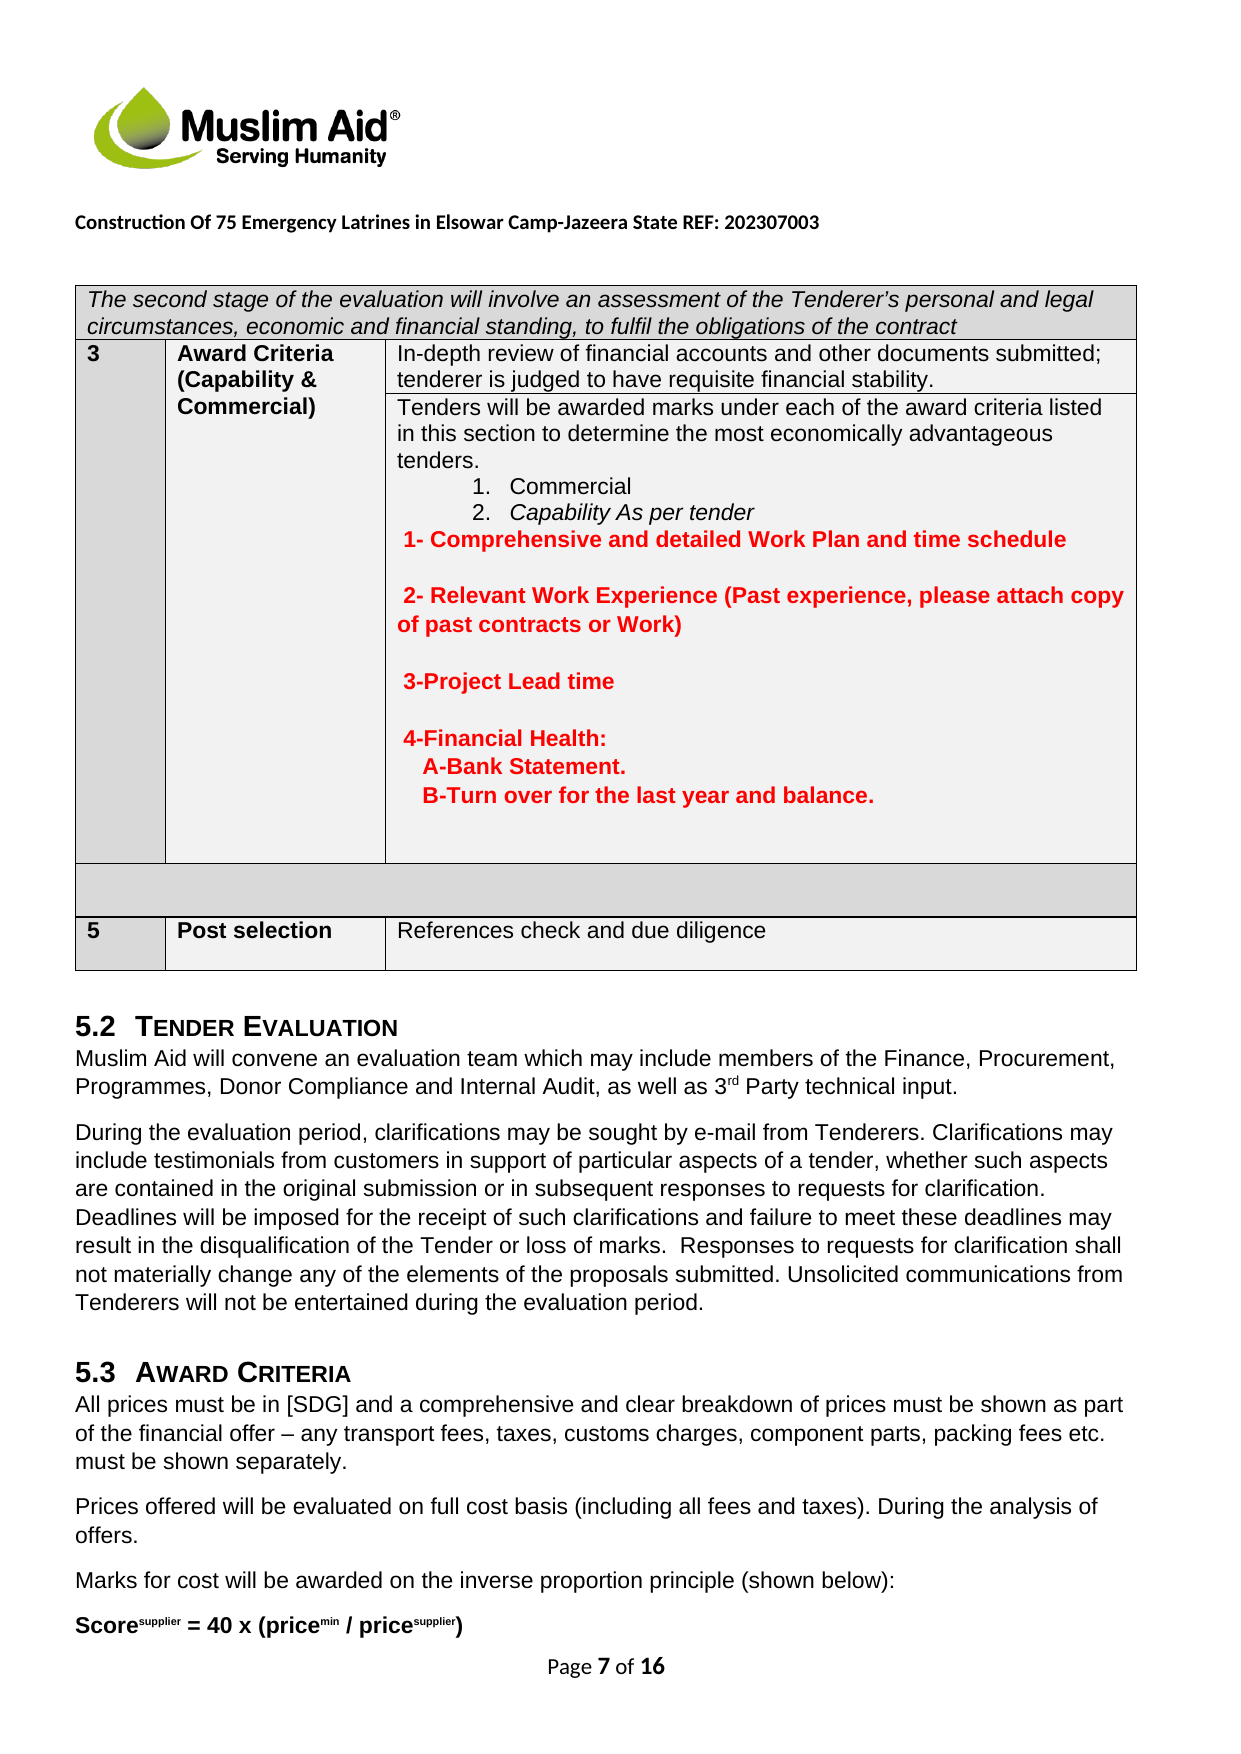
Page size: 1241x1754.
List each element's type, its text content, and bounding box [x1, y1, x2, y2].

text Scoresupplier = 40 x (pricemin / pricesupplier) [75, 1612, 1137, 1638]
table_cell Post selection [166, 918, 385, 970]
text Marks for cost will be awarded on the inverse proportion principle (shown below): [75, 1567, 1137, 1593]
subtitle Tender Evaluation [75, 1009, 1137, 1042]
text Prices offered will be evaluated on full cost basis (including all fees and taxes). During the analysis of offers. [75, 1493, 1137, 1548]
table_cell References check and due diligence [386, 918, 1136, 970]
table_cell 3 [76, 340, 165, 863]
table_cell [76, 864, 1136, 916]
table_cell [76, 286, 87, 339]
text During the evaluation period, clarifications may be sought by e-mail from Tenderers. Clarifications may include testimonials from customers in support of particular aspects of a tender, whether such aspects are contained in the original submission or in subsequent responses to requests for clarification. Deadlines will be imposed for the receipt of such clarifications and failure to meet these deadlines may result in the disqualification of the Tender or loss of marks. Responses to requests for clarification shall not materially change any of the elements of the proposals submitted. Unsolicited communications from Tenderers will not be entertained during the evaluation period. [75, 1118, 1137, 1315]
table_cell Tenders will be awarded marks under each of the award criteria listed in this section to determine the most economically advantageous tenders. Commercial Capability As per tender 1- Comprehensive and detailed Work Plan and time schedule 2- Relevant Work Experience (Past experience, please attach copy of past contracts or Work) 3-Project Lead time 4-Financial Health: A-Bank Statement. B-Turn over for the last year and balance. [386, 394, 1136, 863]
table_cell Award Criteria (Capability & Commercial) [166, 340, 385, 863]
table_cell In-depth review of financial accounts and other documents submitted; tenderer is judged to have requisite financial stability. [386, 340, 1136, 393]
text All prices must be in [SDG] and a comprehensive and clear breakdown of prices must be shown as part of the financial offer – any transport fees, taxes, customs charges, component parts, packing fees etc. must be shown separately. [75, 1391, 1137, 1474]
picture [75, 73, 415, 184]
text Muslim Aid will convene an evaluation team which may include members of the Finance, Procurement, Programmes, Donor Compliance and Internal Audit, as well as 3rd Party technical input. [75, 1045, 1137, 1100]
table_cell 5 [76, 918, 165, 970]
subtitle Award Criteria [75, 1355, 1137, 1388]
